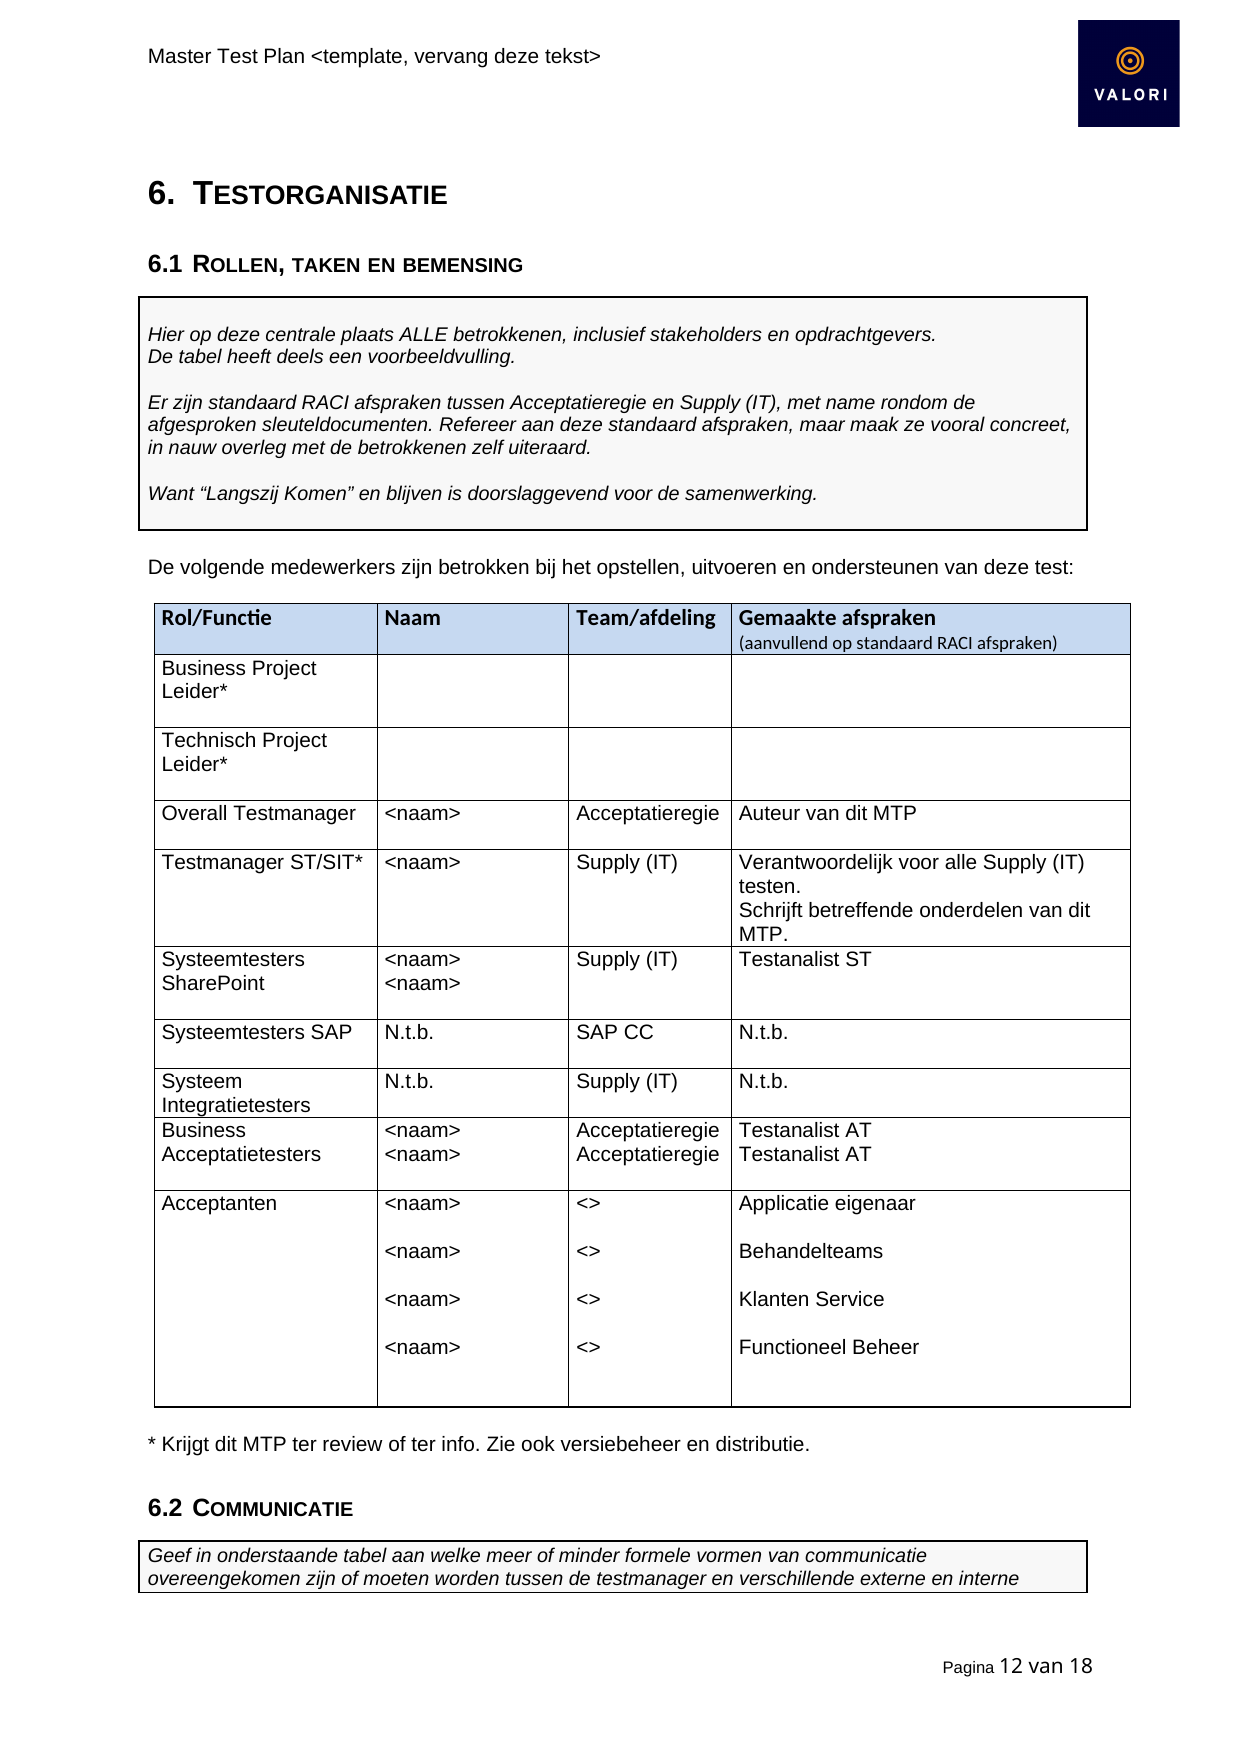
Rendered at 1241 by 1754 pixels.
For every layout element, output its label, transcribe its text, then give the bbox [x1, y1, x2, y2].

table_cell N.t.b. [378, 1020, 568, 1068]
subtitle Rollen, taken en bemensing [148, 249, 1078, 277]
table_cell [569, 728, 731, 800]
table_cell Systeemtesters SharePoint [155, 947, 377, 1019]
table_cell N.t.b. [732, 1069, 1130, 1117]
table_cell Systeem Integratietesters [155, 1069, 377, 1117]
text Er zijn standaard RACI afspraken tussen Acceptatieregie en Supply (IT), met name rondom de afgesproken sleuteldocumenten. Refereer aan deze standaard afspraken, maar maak ze vooral concreet, in nauw overleg met de betrokkenen zelf uiteraard. [140, 387, 1086, 455]
table_cell Systeemtesters SAP [155, 1020, 377, 1068]
table_cell Supply (IT) [569, 947, 731, 1019]
table_cell [378, 728, 568, 800]
text Hier op deze centrale plaats ALLE betrokkenen, inclusief stakeholders en opdrachtgevers. [140, 319, 1086, 342]
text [140, 1542, 1086, 1592]
table_cell Supply (IT) [569, 850, 731, 946]
table_cell SAP CC [569, 1020, 731, 1068]
table_cell Technisch Project Leider* [155, 728, 377, 800]
table_cell N.t.b. [732, 1020, 1130, 1068]
table_cell Verantwoordelijk voor alle Supply (IT) testen. Schrijft betreffende onderdelen van dit MTP. [732, 850, 1130, 946]
table_cell [378, 655, 568, 727]
table_header Team/afdeling [569, 604, 731, 654]
text Want “Langszij Komen” en blijven is doorslaggevend voor de samenwerking. [140, 478, 1086, 501]
table_cell <naam> <naam> [378, 1118, 568, 1190]
table_cell Acceptanten [155, 1191, 377, 1406]
table_cell [732, 655, 1130, 727]
text * Krijgt dit MTP ter review of ter info. Zie ook versiebeheer en distributie. [148, 1431, 1078, 1455]
text De volgende medewerkers zijn betrokken bij het opstellen, uitvoeren en ondersteunen van deze test: [148, 554, 1078, 602]
table_cell Auteur van dit MTP [732, 801, 1130, 849]
table_cell Acceptatieregie Acceptatieregie [569, 1118, 731, 1190]
table_cell Applicatie eigenaar Behandelteams Klanten Service Functioneel Beheer [732, 1191, 1130, 1406]
table_cell N.t.b. [378, 1069, 568, 1117]
table_cell Business Acceptatietesters [155, 1118, 377, 1190]
table_cell Business Project Leider* [155, 655, 377, 727]
table_cell Acceptatieregie [569, 801, 731, 849]
table_cell <naam> <naam> [378, 947, 568, 1019]
subtitle Testorganisatie [148, 173, 1078, 211]
subtitle Communicatie [148, 1493, 1078, 1522]
table_header Naam [378, 604, 568, 654]
table_header Rol/Functie [155, 604, 377, 654]
table_header Gemaakte afspraken (aanvullend op standaard RACI afspraken) [732, 604, 1130, 654]
table_cell <naam> <naam> <naam> <naam> [378, 1191, 568, 1406]
text De tabel heeft deels een voorbeeldvulling. [140, 342, 1086, 364]
table_cell [732, 728, 1130, 800]
table_cell <naam> [378, 850, 568, 946]
picture [1078, 20, 1180, 127]
table_cell Supply (IT) [569, 1069, 731, 1117]
table_cell <naam> [378, 801, 568, 849]
table_cell Testanalist AT Testanalist AT [732, 1118, 1130, 1190]
table_cell [569, 655, 731, 727]
table_cell <> <> <> <> [569, 1191, 731, 1406]
table_cell Overall Testmanager [155, 801, 377, 849]
table_cell [732, 947, 1130, 1019]
table_cell Testmanager ST/SIT* [155, 850, 377, 946]
